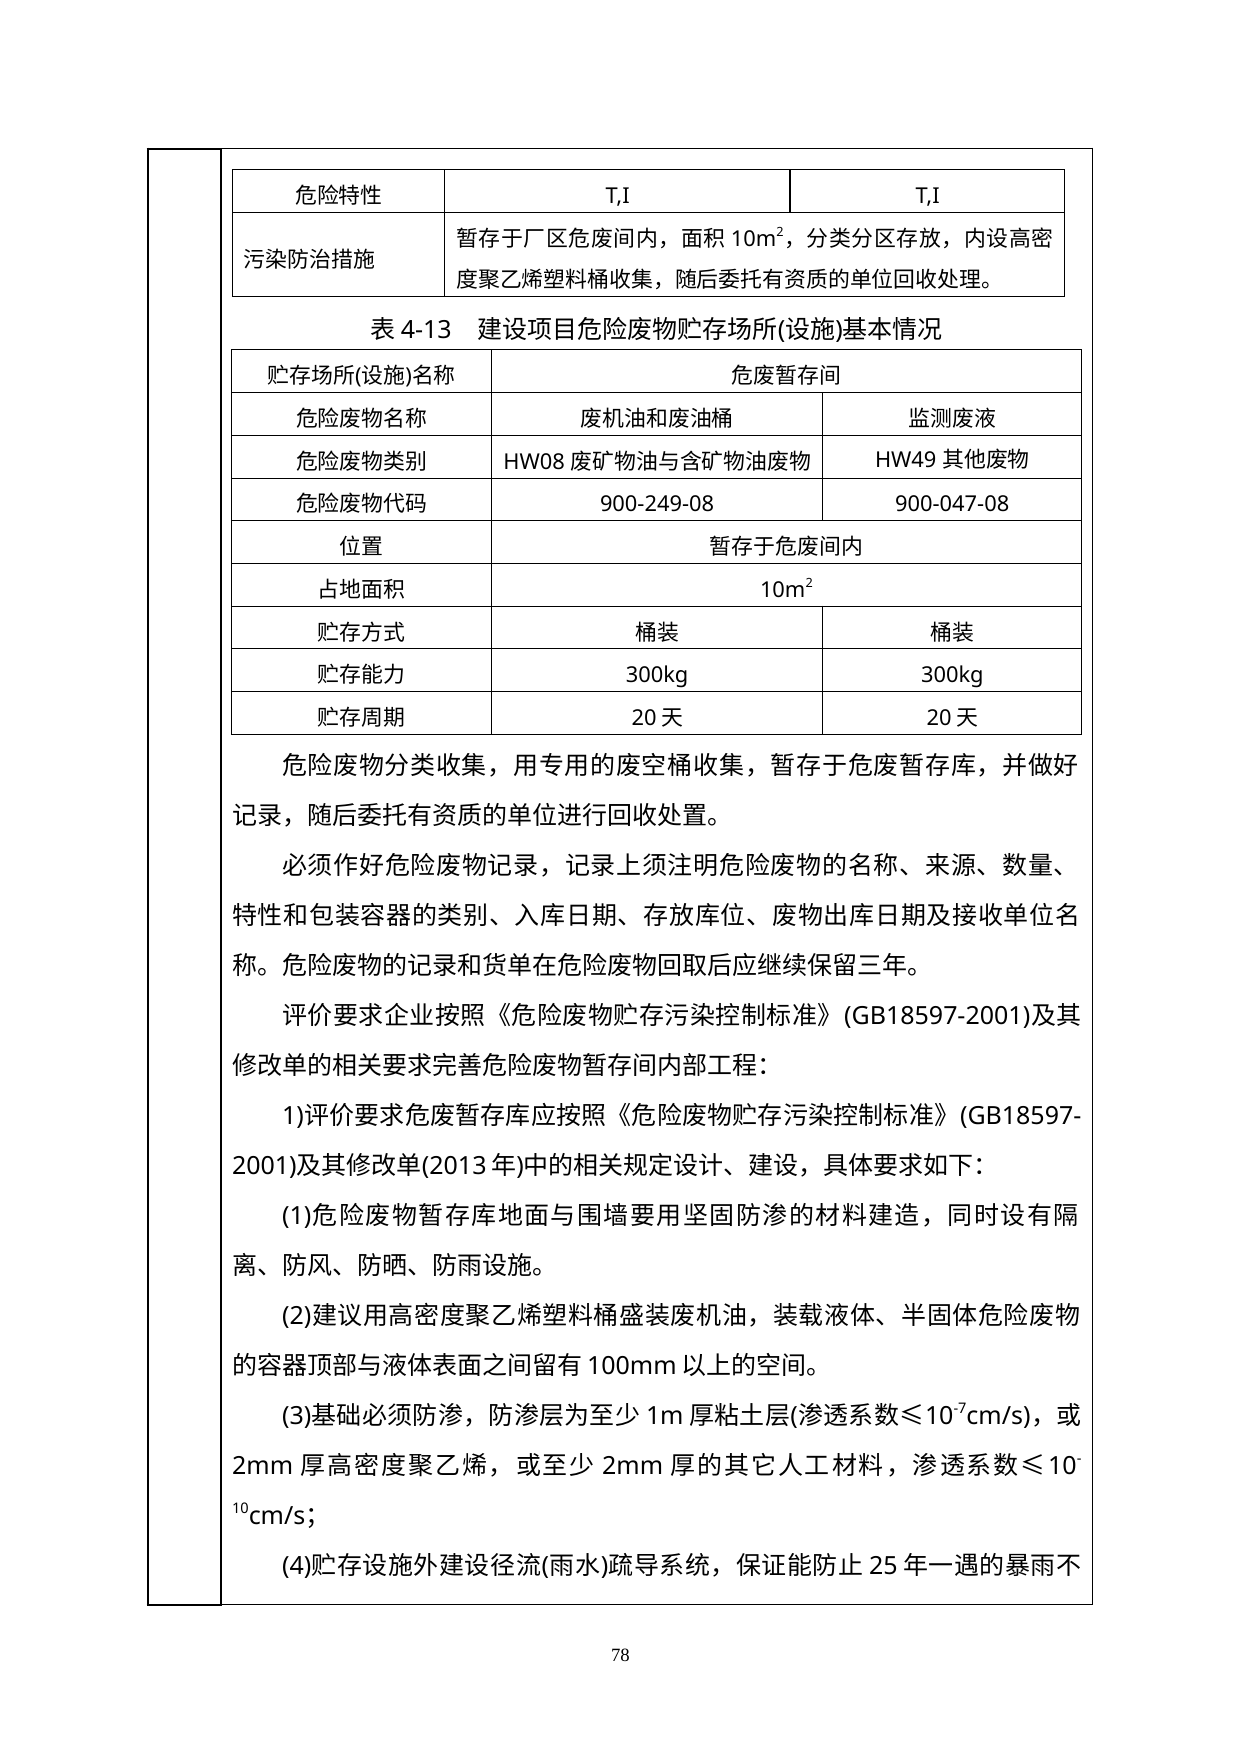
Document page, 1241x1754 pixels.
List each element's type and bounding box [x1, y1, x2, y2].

table_header [222, 149, 1092, 1604]
table_header [149, 150, 220, 1604]
